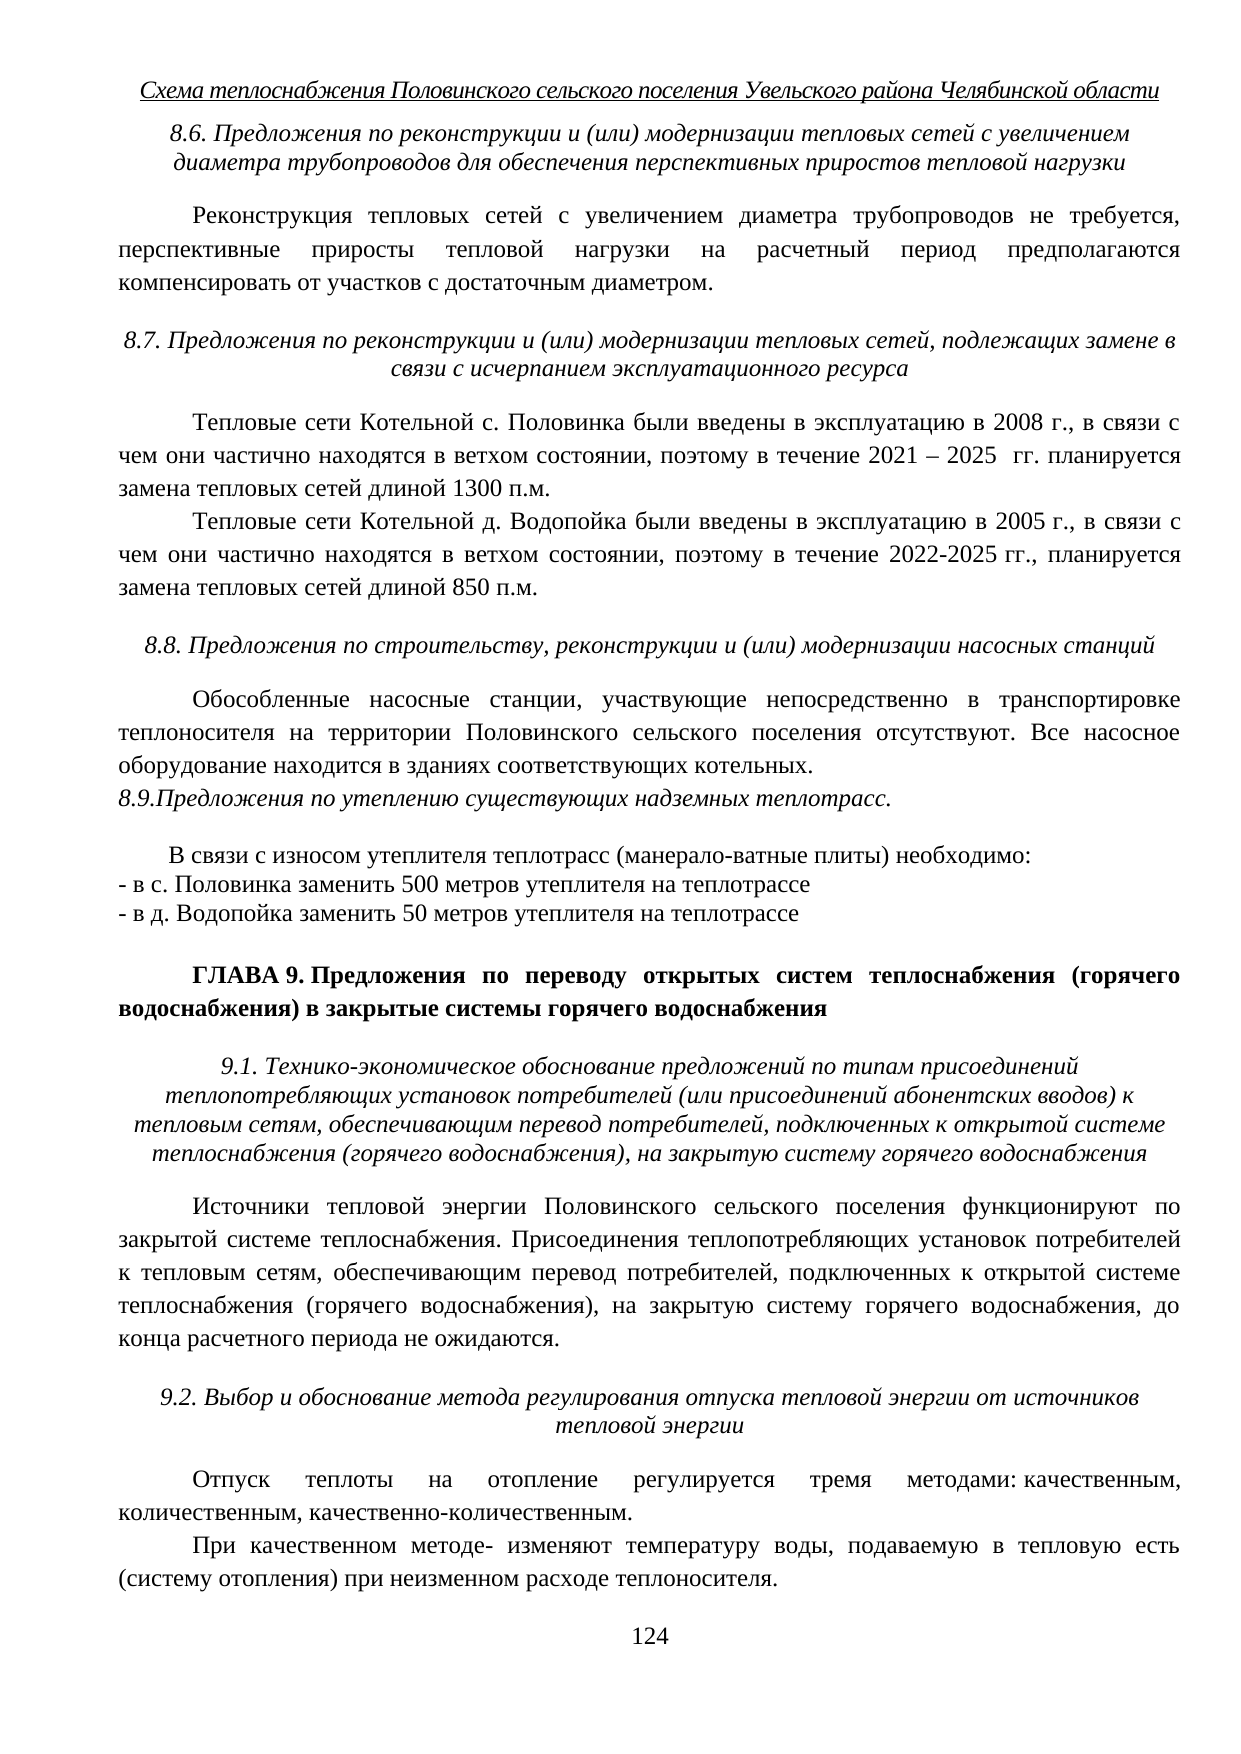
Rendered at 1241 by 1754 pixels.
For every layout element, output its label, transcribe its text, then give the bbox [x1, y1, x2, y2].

text Источники тепловой энергии Половинского сельского поселения функционируют по закрытой системе теплоснабжения. Присоединения теплопотребляющих установок потребителей к тепловым сетям, обеспечивающим перевод потребителей, подключенных к открытой системе теплоснабжения (горячего водоснабжения), на закрытую систему горячего водоснабжения, до конца расчетного периода не ожидаются. [118, 1319, 1181, 1352]
text - в с. Половинка заменить 500 метров утеплителя на теплотрассе [118, 869, 1181, 898]
text - в д. Водопойка заменить 50 метров утеплителя на теплотрассе [118, 898, 1181, 927]
text В связи с износом утеплителя теплотрасс (манерало-ватные плиты) необходимо: [118, 841, 1181, 869]
subtitle 8.8. Предложения по строительству, реконструкции и (или) модернизации насосных станций [951, 630, 1181, 659]
subtitle ГЛАВА 9. Предложения по переводу открытых систем теплоснабжения (горячего водоснабжения) в закрытые системы горячего водоснабжения [118, 960, 1181, 1022]
text Отпуск теплоты на отопление регулируется тремя методами: качественным, количественным, качественно-количественным. [118, 1464, 1181, 1526]
text Реконструкция тепловых сетей с увеличением диаметра трубопроводов не требуется, перспективные приросты тепловой нагрузки на расчетный период предполагаются компенсировать от участков с достаточным диаметром. [118, 201, 1181, 295]
subtitle 9.2. Выбор и обоснование метода регулирования отпуска тепловой энергии от источников тепловой энергии [744, 1382, 1181, 1439]
text Обособленные насосные станции, участвующие непосредственно в транспортировке теплоносителя на территории Половинского сельского поселения отсутствуют. Все насосное оборудование находится в зданиях соответствующих котельных. [118, 684, 1181, 779]
text Тепловые сети Котельной д. Водопойка были введены в эксплуатацию в 2005 г., в связи с чем они частично находятся в ветхом состоянии, поэтому в течение 2022-2025 гг., планируется замена тепловых сетей длиной 850 п.м. [118, 506, 1181, 601]
text Тепловые сети Котельной с. Половинка были введены в эксплуатацию в 2008 г., в связи с чем они частично находятся в ветхом состоянии, поэтому в течение 2021 – 2025 гг. планируется замена тепловых сетей длиной 1300 п.м. [118, 407, 1181, 502]
text 8.9.Предложения по утеплению существующих надземных теплотрасс. [118, 783, 1181, 812]
subtitle 8.8. Предложения по строительству, реконструкции и (или) модернизации насосных станций [118, 630, 718, 659]
text При качественном методе- изменяют температуру воды, подаваемую в тепловую есть (систему отопления) при неизменном расходе теплоносителя. [118, 1530, 1181, 1592]
subtitle 9.2. Выбор и обоснование метода регулирования отпуска тепловой энергии от источников тепловой энергии [118, 1382, 555, 1439]
text Источники тепловой энергии Половинского сельского поселения функционируют по закрытой системе теплоснабжения. Присоединения теплопотребляющих установок потребителей к тепловым сетям, обеспечивающим перевод потребителей, подключенных к открытой системе теплоснабжения (горячего водоснабжения), на закрытую систему горячего водоснабжения, до конца расчетного периода не ожидаются. [118, 1191, 1181, 1258]
subtitle 8.6. Предложения по реконструкции и (или) модернизации тепловых сетей с увеличением диаметра трубопроводов для обеспечения перспективных приростов тепловой нагрузки [118, 118, 1181, 176]
subtitle 8.7. Предложения по реконструкции и (или) модернизации тепловых сетей, подлежащих замене в связи с исчерпанием эксплуатационного ресурса [118, 325, 1181, 382]
